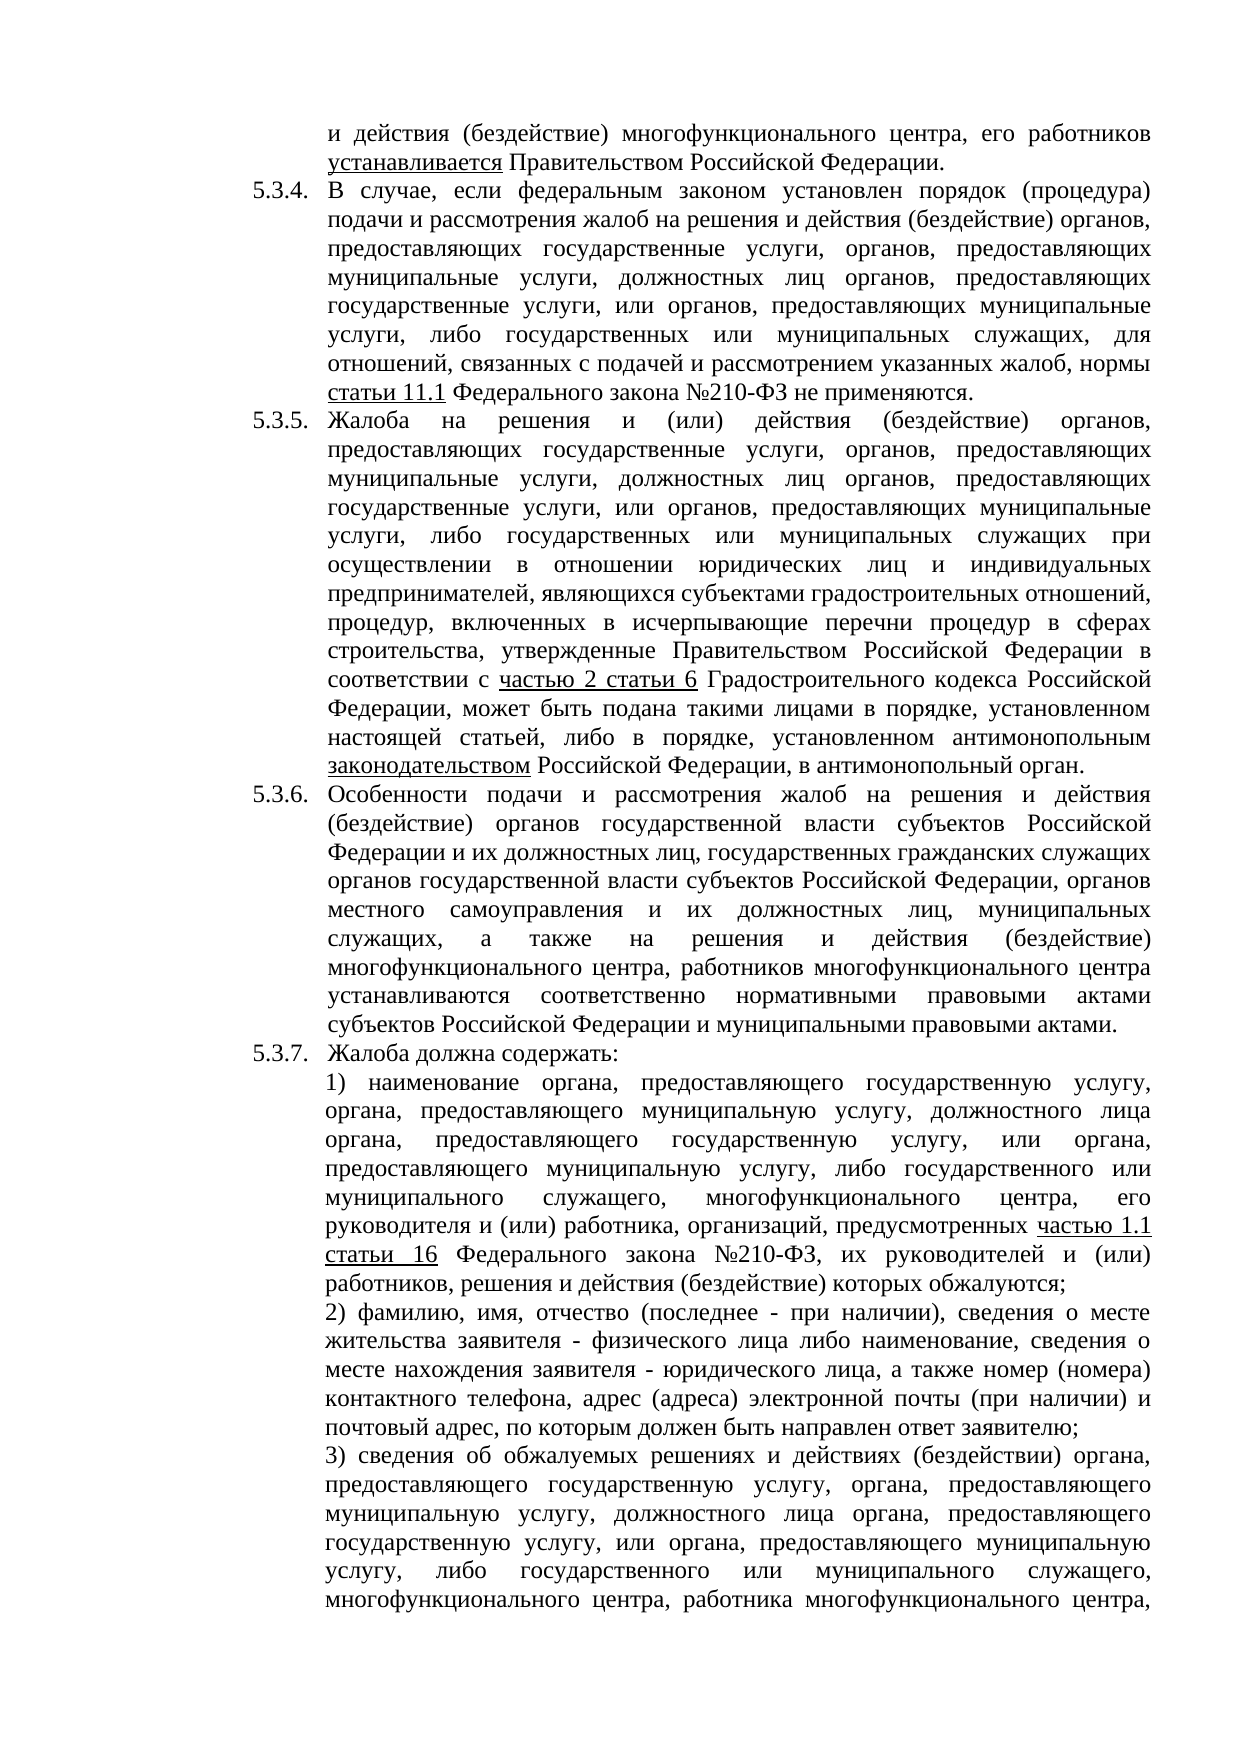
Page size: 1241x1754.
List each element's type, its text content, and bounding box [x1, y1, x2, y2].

text 2) фамилию, имя, отчество (последнее - при наличии), сведения о месте жительства заявителя - физического лица либо наименование, сведения о месте нахождения заявителя - юридического лица, а также номер (номера) контактного телефона, адрес (адреса) электронной почты (при наличии) и почтовый адрес, по которым должен быть направлен ответ заявителю; [325, 1297, 1152, 1441]
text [325, 1441, 1152, 1613]
list Жалоба на решения и (или) действия (бездействие) органов, предоставляющих государственные услуги, органов, предоставляющих муниципальные услуги, должностных лиц органов, предоставляющих государственные услуги, или органов, предоставляющих муниципальные услуги, либо государственных или муниципальных служащих при осуществлении в отношении юридических лиц и индивидуальных предпринимателей, являющихся субъектами градостроительных отношений, процедур, включенных в исчерпывающие перечни процедур в сферах строительства, утвержденные Правительством Российской Федерации в соответствии с частью 2 статьи 6 Градостроительного кодекса Российской Федерации, может быть подана такими лицами в порядке, установленном настоящей статьей, либо в порядке, установленном антимонопольным законодательством Российской Федерации, в антимонопольный орган. [252, 406, 1152, 779]
text 1) наименование органа, предоставляющего государственную услугу, органа, предоставляющего муниципальную услугу, должностного лица органа, предоставляющего государственную услугу, или органа, предоставляющего муниципальную услугу, либо государственного или муниципального служащего, многофункционального центра, его руководителя и (или) работника, организаций, предусмотренных частью 1.1 статьи 16 Федерального закона №210-ФЗ, их руководителей и (или) работников, решения и действия (бездействие) которых обжалуются; [325, 1067, 1152, 1297]
list В случае, если федеральным законом установлен порядок (процедура) подачи и рассмотрения жалоб на решения и действия (бездействие) органов, предоставляющих государственные услуги, органов, предоставляющих муниципальные услуги, должностных лиц органов, предоставляющих государственные услуги, или органов, предоставляющих муниципальные услуги, либо государственных или муниципальных служащих, для отношений, связанных с подачей и рассмотрением указанных жалоб, нормы статьи 11.1 Федерального закона №210-ФЗ не применяются. [252, 176, 1152, 406]
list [252, 118, 1152, 176]
list Особенности подачи и рассмотрения жалоб на решения и действия (бездействие) органов государственной власти субъектов Российской Федерации и их должностных лиц, государственных гражданских служащих органов государственной власти субъектов Российской Федерации, органов местного самоуправления и их должностных лиц, муниципальных служащих, а также на решения и действия (бездействие) многофункционального центра, работников многофункционального центра устанавливаются соответственно нормативными правовыми актами субъектов Российской Федерации и муниципальными правовыми актами. [252, 779, 1152, 1038]
list Жалоба должна содержать: [252, 1038, 1152, 1067]
